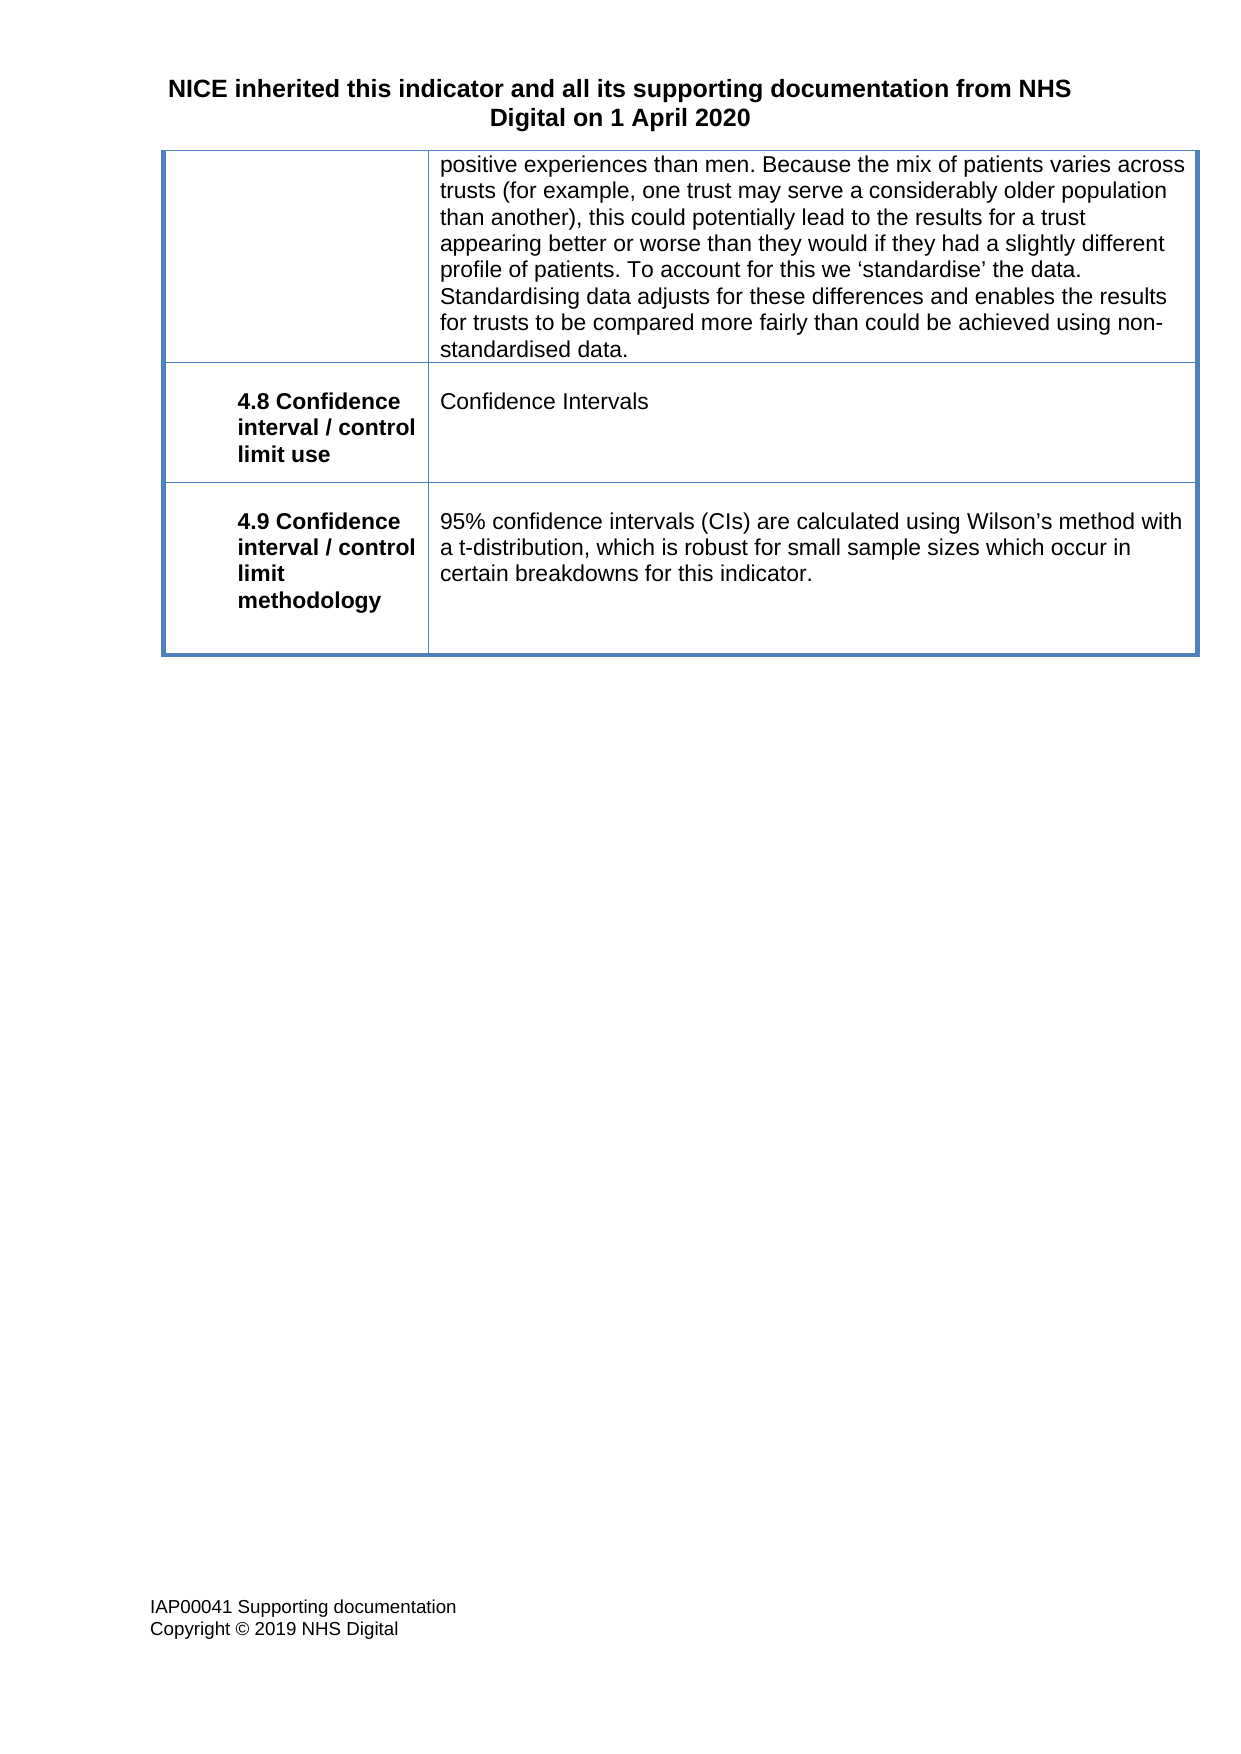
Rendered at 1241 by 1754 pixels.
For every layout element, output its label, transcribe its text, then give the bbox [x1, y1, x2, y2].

table_cell 95% confidence intervals (CIs) are calculated using Wilson’s method with a t-distribution, which is robust for small sample sizes which occur in certain breakdowns for this indicator. [429, 483, 1195, 653]
table_cell 4.9 Confidence interval / control limit methodology [223, 483, 428, 653]
table_cell [166, 483, 223, 653]
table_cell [223, 151, 428, 362]
table_cell [166, 151, 223, 362]
table_cell 4.8 Confidence interval / control limit use [223, 363, 428, 482]
table_cell [166, 363, 223, 482]
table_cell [429, 151, 1195, 362]
